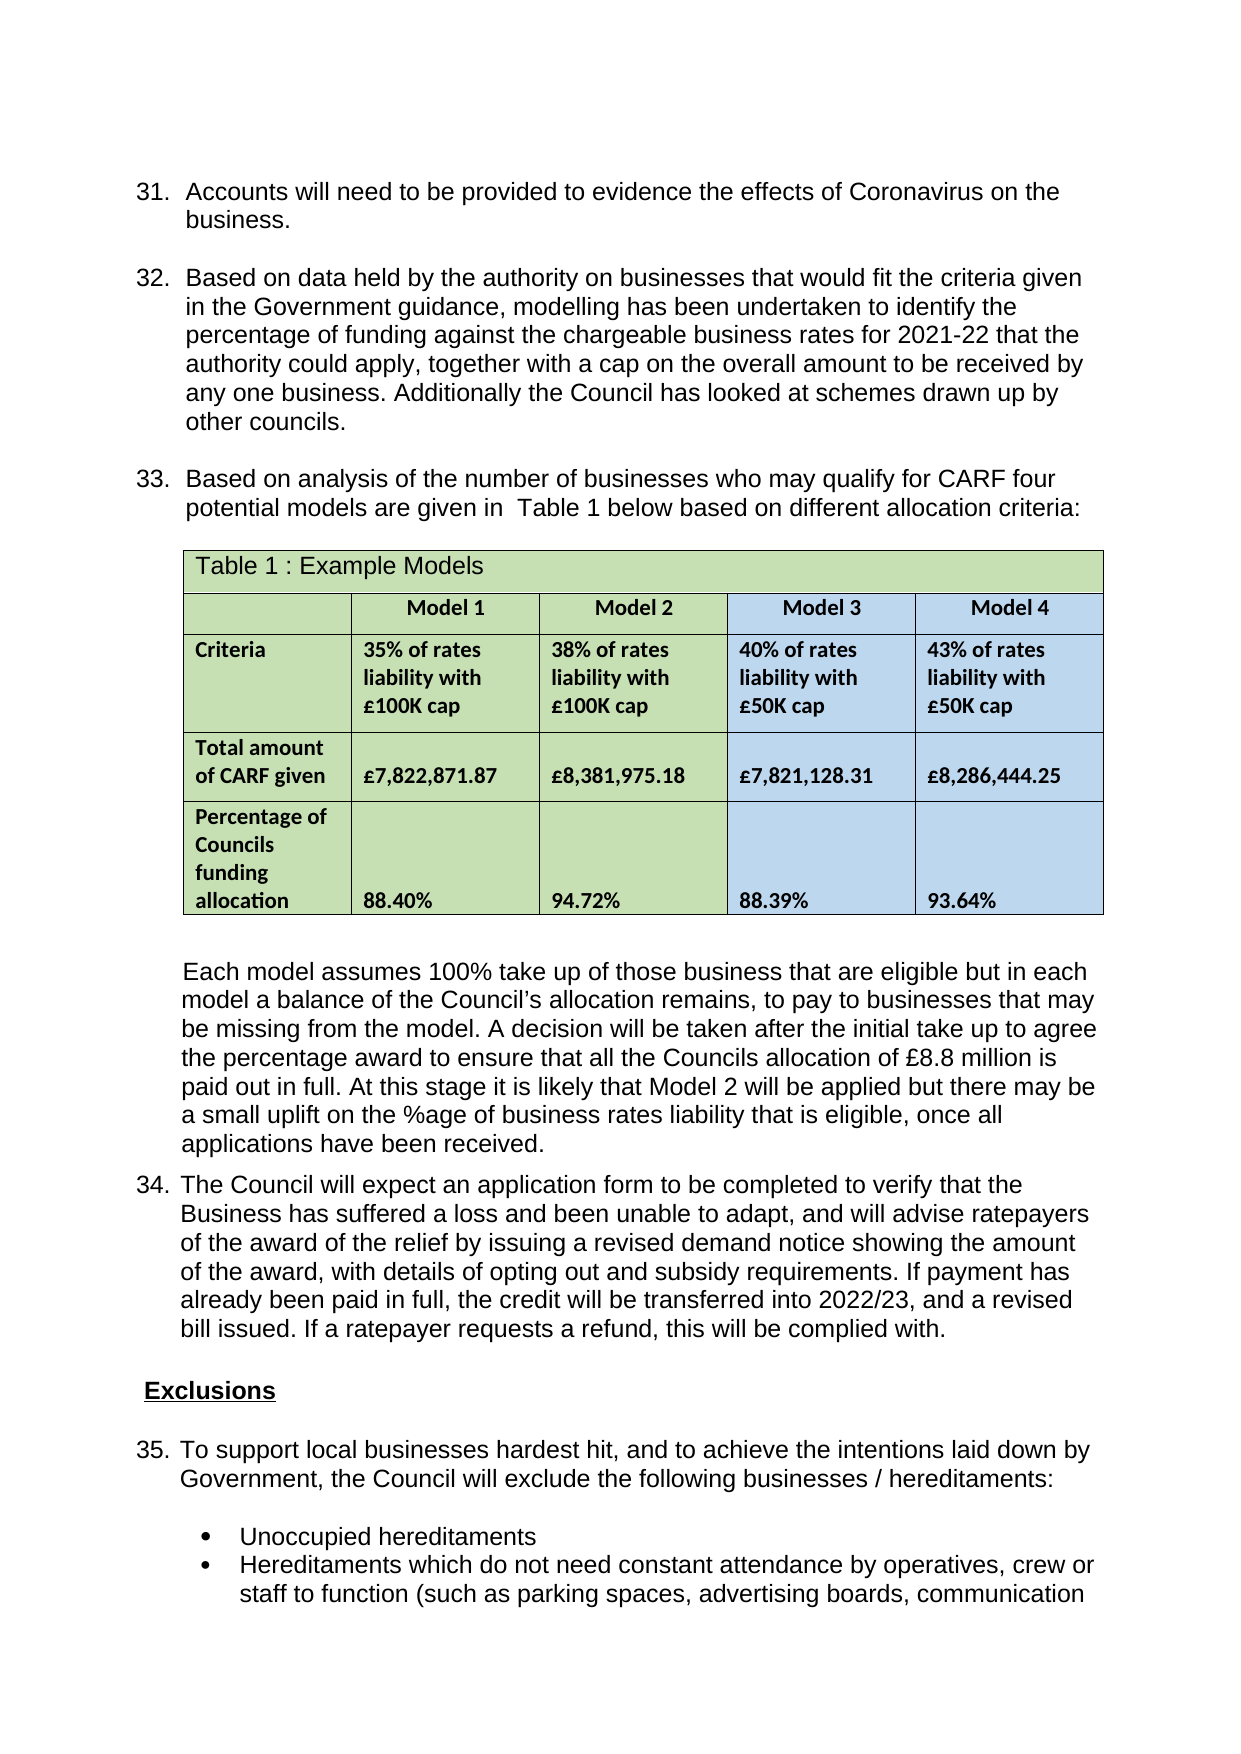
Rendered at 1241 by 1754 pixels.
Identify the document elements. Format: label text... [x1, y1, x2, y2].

table_cell 43% of rates liability with £50K cap [916, 635, 1103, 732]
list Based on data held by the authority on businesses that would fit the criteria given in the Government guidance, modelling has been undertaken to identify the percentage of funding against the chargeable business rates for 2021-22 that the authority could apply, together with a cap on the overall amount to be received by any one business. Additionally the Council has looked at schemes drawn up by other councils. [136, 263, 1104, 435]
table_cell [184, 594, 351, 634]
table_cell 94.72% [540, 802, 727, 914]
table_cell Percentage of Councils funding allocation [184, 802, 351, 914]
table_cell Model 4 [916, 594, 1103, 634]
table_cell Model 2 [540, 594, 727, 634]
text Exclusions [136, 1372, 1104, 1406]
table_cell £7,821,128.31 [728, 733, 915, 801]
table_cell £8,381,975.18 [540, 733, 727, 801]
table_cell 35% of rates liability with £100K cap [352, 635, 539, 732]
table_cell Criteria [184, 635, 351, 732]
table_cell Model 1 [352, 594, 539, 634]
list Accounts will need to be provided to evidence the effects of Coronavirus on the business. [136, 176, 1104, 234]
list Unoccupied hereditaments [201, 1521, 1104, 1550]
list Based on analysis of the number of businesses who may qualify for CARF four potential models are given in Table 1 below based on different allocation criteria: [136, 464, 1104, 521]
table_cell 93.64% [916, 802, 1103, 914]
table_cell £7,822,871.87 [352, 733, 539, 801]
table_cell 88.39% [728, 802, 915, 914]
table_cell 40% of rates liability with £50K cap [728, 635, 915, 732]
list The Council will expect an application form to be completed to verify that the Business has suffered a loss and been unable to adapt, and will advise ratepayers of the award of the relief by issuing a revised demand notice showing the amount of the award, with details of opting out and subsidy requirements. If payment has already been paid in full, the credit will be transferred into 2022/23, and a revised bill issued. If a ratepayer requests a refund, this will be complied with. [136, 1170, 1104, 1343]
table_cell £8,286,444.25 [916, 733, 1103, 801]
table_cell Total amount of CARF given [184, 733, 351, 801]
table_header Table 1 : Example Models [184, 551, 1103, 592]
table_cell Model 3 [728, 594, 915, 634]
list To support local businesses hardest hit, and to achieve the intentions laid down by Government, the Council will exclude the following businesses / hereditaments: [136, 1435, 1104, 1492]
table_cell 38% of rates liability with £100K cap [540, 635, 727, 732]
table_cell 88.40% [352, 802, 539, 914]
text Each model assumes 100% take up of those business that are eligible but in each model a balance of the Council’s allocation remains, to pay to businesses that may be missing from the model. A decision will be taken after the initial take up to agree the percentage award to ensure that all the Councils allocation of £8.8 million is paid out in full. At this stage it is likely that Model 2 will be applied but there may be a small uplift on the %age of business rates liability that is eligible, once all applications have been received. [181, 957, 1104, 1158]
